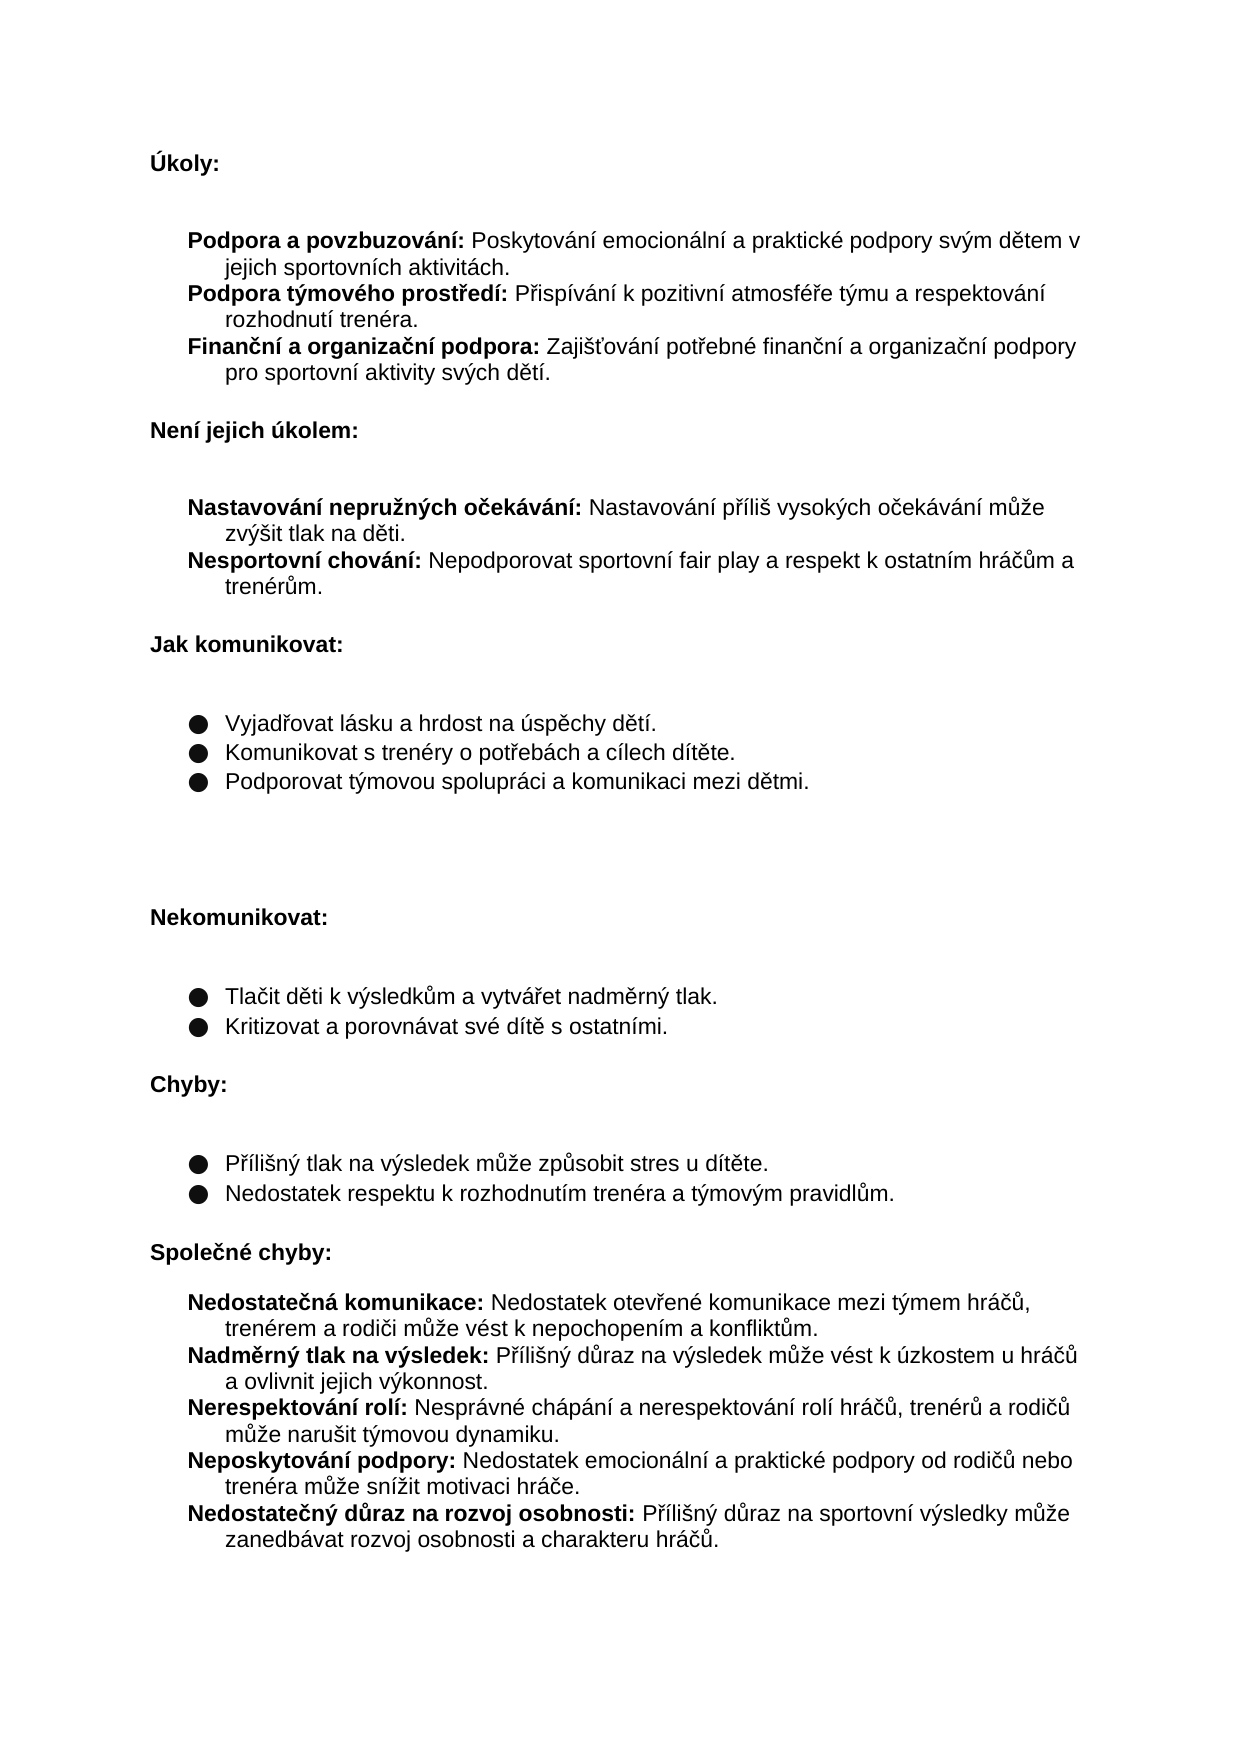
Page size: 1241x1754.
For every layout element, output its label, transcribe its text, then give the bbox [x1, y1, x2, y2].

list Finanční a organizační podpora: Zajišťování potřebné finanční a organizační podpory pro sportovní aktivity svých dětí. [187, 333, 1090, 385]
text Není jejich úkolem: [150, 417, 1090, 443]
list Nerespektování rolí: Nesprávné chápání a nerespektování rolí hráčů, trenérů a rodičů může narušit týmovou dynamiku. [187, 1394, 1090, 1447]
list Komunikovat s trenéry o potřebách a cílech dítěte. [187, 737, 1090, 766]
text Nekomunikovat: [150, 904, 1090, 931]
text Chyby: [150, 1071, 1090, 1098]
list Nedostatečná komunikace: Nedostatek otevřené komunikace mezi týmem hráčů, trenérem a rodiči může vést k nepochopením a konfliktům. [187, 1289, 1090, 1342]
list Nastavování nepružných očekávání: Nastavování příliš vysokých očekávání může zvýšit tlak na děti. [187, 494, 1090, 547]
list Podpora týmového prostředí: Přispívání k pozitivní atmosféře týmu a respektování rozhodnutí trenéra. [187, 280, 1090, 333]
list Neposkytování podpory: Nedostatek emocionální a praktické podpory od rodičů nebo trenéra může snížit motivaci hráče. [187, 1447, 1090, 1500]
list Kritizovat a porovnávat své dítě s ostatními. [187, 1011, 1090, 1040]
list Nedostatečný důraz na rozvoj osobnosti: Přílišný důraz na sportovní výsledky může zanedbávat rozvoj osobnosti a charakteru hráčů. [187, 1500, 1090, 1552]
list Nedostatek respektu k rozhodnutím trenéra a týmovým pravidlům. [187, 1178, 1090, 1207]
list Podporovat týmovou spolupráci a komunikaci mezi dětmi. [187, 766, 1090, 796]
text Úkoly: [150, 150, 1090, 176]
list Nadměrný tlak na výsledek: Přílišný důraz na výsledek může vést k úzkostem u hráčů a ovlivnit jejich výkonnost. [187, 1342, 1090, 1394]
list Vyjadřovat lásku a hrdost na úspěchy dětí. [187, 708, 1090, 737]
list Nesportovní chování: Nepodporovat sportovní fair play a respekt k ostatním hráčům a trenérům. [187, 547, 1090, 599]
list Tlačit děti k výsledkům a vytvářet nadměrný tlak. [187, 982, 1090, 1011]
text Jak komunikovat: [150, 631, 1090, 657]
subtitle Společné chyby: [150, 1238, 1090, 1265]
list Přílišný tlak na výsledek může způsobit stres u dítěte. [187, 1149, 1090, 1178]
list Podpora a povzbuzování: Poskytování emocionální a praktické podpory svým dětem v jejich sportovních aktivitách. [187, 227, 1090, 280]
